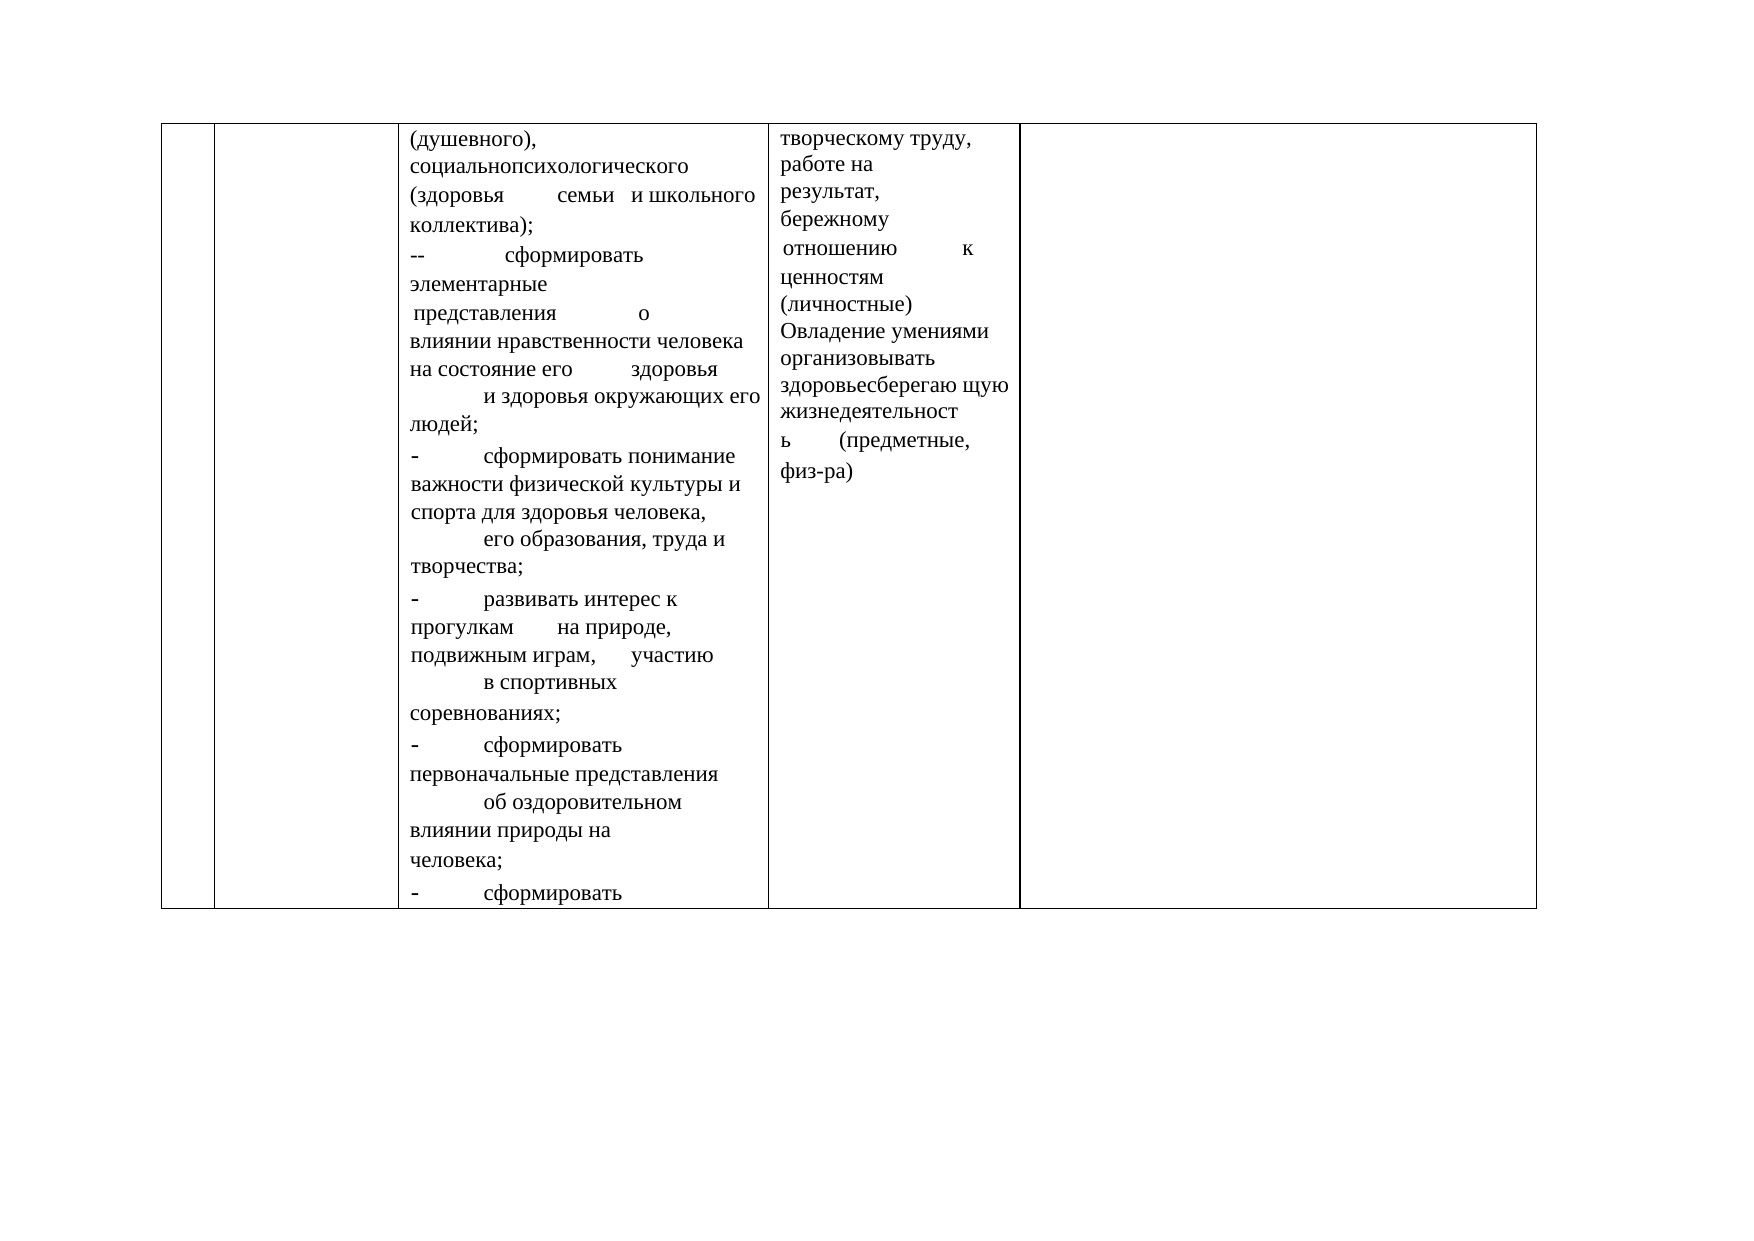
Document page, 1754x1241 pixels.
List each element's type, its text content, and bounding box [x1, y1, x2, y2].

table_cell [215, 124, 398, 907]
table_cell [769, 124, 1019, 907]
table_cell 4 [162, 124, 214, 907]
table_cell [399, 124, 768, 907]
table_cell [1021, 124, 1536, 907]
